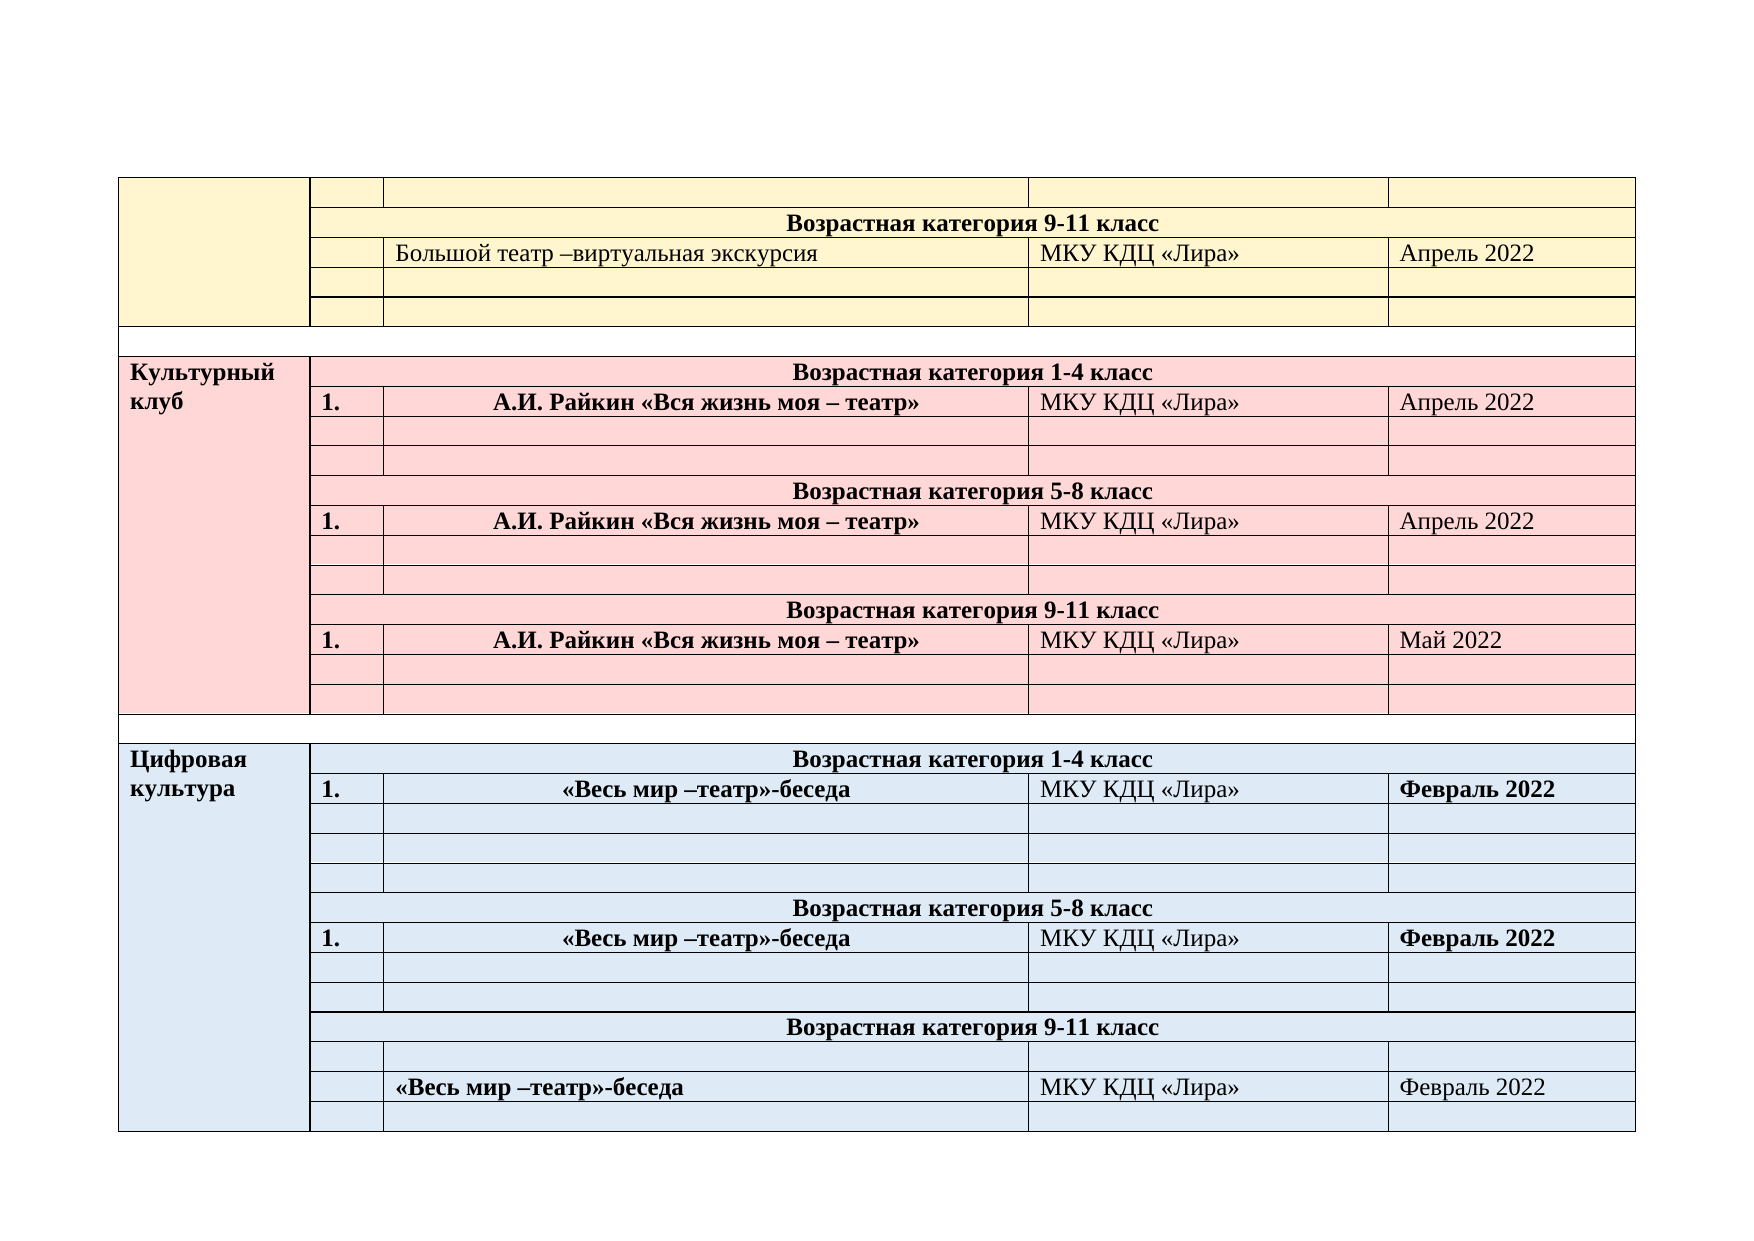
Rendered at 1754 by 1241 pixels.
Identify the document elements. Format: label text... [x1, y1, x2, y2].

table_cell [311, 1072, 383, 1101]
table_cell [1029, 834, 1388, 862]
table_cell [384, 536, 1028, 564]
table_cell А.И. Райкин «Вся жизнь моя – театр» [384, 387, 1028, 416]
table_cell «Весь мир –театр»-беседа [384, 1072, 1028, 1101]
table_cell 1. [311, 506, 383, 535]
table_cell [1389, 983, 1635, 1011]
table_cell [1389, 655, 1635, 684]
table_cell МКУ КДЦ «Лира» [1029, 387, 1388, 416]
table_cell Возрастная категория 9-11 класс [311, 595, 1635, 624]
table_cell [1029, 953, 1388, 982]
table_cell Цифровая культура [119, 744, 309, 1131]
table_cell [1029, 268, 1388, 296]
table_cell МКУ КДЦ «Лира» [1029, 923, 1388, 952]
table_cell [1389, 953, 1635, 982]
table_cell Большой театр –виртуальная экскурсия [384, 238, 1028, 267]
table_cell [1389, 834, 1635, 862]
table_cell [311, 268, 383, 296]
table_cell [384, 1042, 1028, 1071]
table_cell [1029, 536, 1388, 564]
table_cell Февраль 2022 [1389, 1072, 1635, 1101]
table_cell [384, 417, 1028, 445]
table_cell [1029, 1042, 1388, 1071]
table_cell [311, 536, 383, 564]
table_cell 1. [311, 625, 383, 654]
table_cell МКУ КДЦ «Лира» [1029, 506, 1388, 535]
table_cell МКУ КДЦ «Лира» [1029, 774, 1388, 803]
table_cell [384, 655, 1028, 684]
table_cell [311, 566, 383, 594]
table_cell Февраль 2022 [1389, 923, 1635, 952]
table_cell [1389, 864, 1635, 892]
table_cell [1029, 178, 1388, 207]
table_cell [311, 1042, 383, 1071]
table_cell [311, 417, 383, 445]
table_cell [384, 446, 1028, 475]
table_cell [1029, 983, 1388, 1011]
table_cell Февраль 2022 [1389, 774, 1635, 803]
table_cell Культурный клуб [119, 357, 309, 713]
table_cell [311, 685, 383, 713]
table_cell [311, 655, 383, 684]
table_cell [1029, 298, 1388, 326]
table_cell [1389, 178, 1635, 207]
table_cell 1. [311, 923, 383, 952]
table_cell Возрастная категория 1-4 класс [311, 357, 1635, 386]
table_cell [311, 298, 383, 326]
table_cell [311, 446, 383, 475]
table_cell Возрастная категория 9-11 класс [311, 208, 1635, 237]
table_cell [1389, 268, 1635, 296]
table_cell [1029, 417, 1388, 445]
table_cell [311, 238, 383, 267]
table_cell А.И. Райкин «Вся жизнь моя – театр» [384, 625, 1028, 654]
table_cell [119, 327, 1635, 356]
table_cell [384, 953, 1028, 982]
table_cell [384, 1102, 1028, 1131]
table_cell [311, 1102, 383, 1131]
table_cell [1389, 536, 1635, 564]
table_cell «Весь мир –театр»-беседа [384, 774, 1028, 803]
table_cell [311, 834, 383, 862]
table_cell Апрель 2022 [1389, 387, 1635, 416]
table_cell [311, 178, 383, 207]
table_cell [1389, 1042, 1635, 1071]
table_cell [1029, 566, 1388, 594]
table_cell [384, 685, 1028, 713]
table_cell [384, 298, 1028, 326]
table_cell А.И. Райкин «Вся жизнь моя – театр» [384, 506, 1028, 535]
table_cell МКУ КДЦ «Лира» [1029, 238, 1388, 267]
table_cell [384, 268, 1028, 296]
table_cell [311, 864, 383, 892]
table_cell Май 2022 [1389, 625, 1635, 654]
table_cell 1. [311, 387, 383, 416]
table_cell [1029, 804, 1388, 833]
table_cell [119, 715, 1635, 743]
table_cell МКУ КДЦ «Лира» [1029, 625, 1388, 654]
table_cell Апрель 2022 [1389, 238, 1635, 267]
table_cell [1389, 685, 1635, 713]
table_cell Возрастная категория 9-11 класс [311, 1013, 1635, 1041]
table_cell Возрастная категория 1-4 класс [311, 744, 1635, 773]
table_cell [384, 804, 1028, 833]
table_cell [1389, 804, 1635, 833]
table_cell [1029, 864, 1388, 892]
table_cell [384, 566, 1028, 594]
table_cell «Весь мир –театр»-беседа [384, 923, 1028, 952]
table_cell [1389, 446, 1635, 475]
table_cell [311, 983, 383, 1011]
table_cell [311, 953, 383, 982]
table_cell [384, 864, 1028, 892]
table_cell МКУ КДЦ «Лира» [1029, 1072, 1388, 1101]
table_cell Возрастная категория 5-8 класс [311, 476, 1635, 505]
table_cell Апрель 2022 [1389, 506, 1635, 535]
table_cell [1029, 685, 1388, 713]
table_cell [1389, 298, 1635, 326]
table_cell [384, 178, 1028, 207]
table_cell [1029, 446, 1388, 475]
table_cell [384, 834, 1028, 862]
table_cell [1389, 417, 1635, 445]
table_cell Возрастная категория 5-8 класс [311, 893, 1635, 922]
table_cell 1. [311, 774, 383, 803]
table_cell [311, 804, 383, 833]
table_cell [1029, 655, 1388, 684]
table_cell [384, 983, 1028, 1011]
table_cell [1029, 1102, 1388, 1131]
table_cell [1389, 1102, 1635, 1131]
table_cell [1389, 566, 1635, 594]
